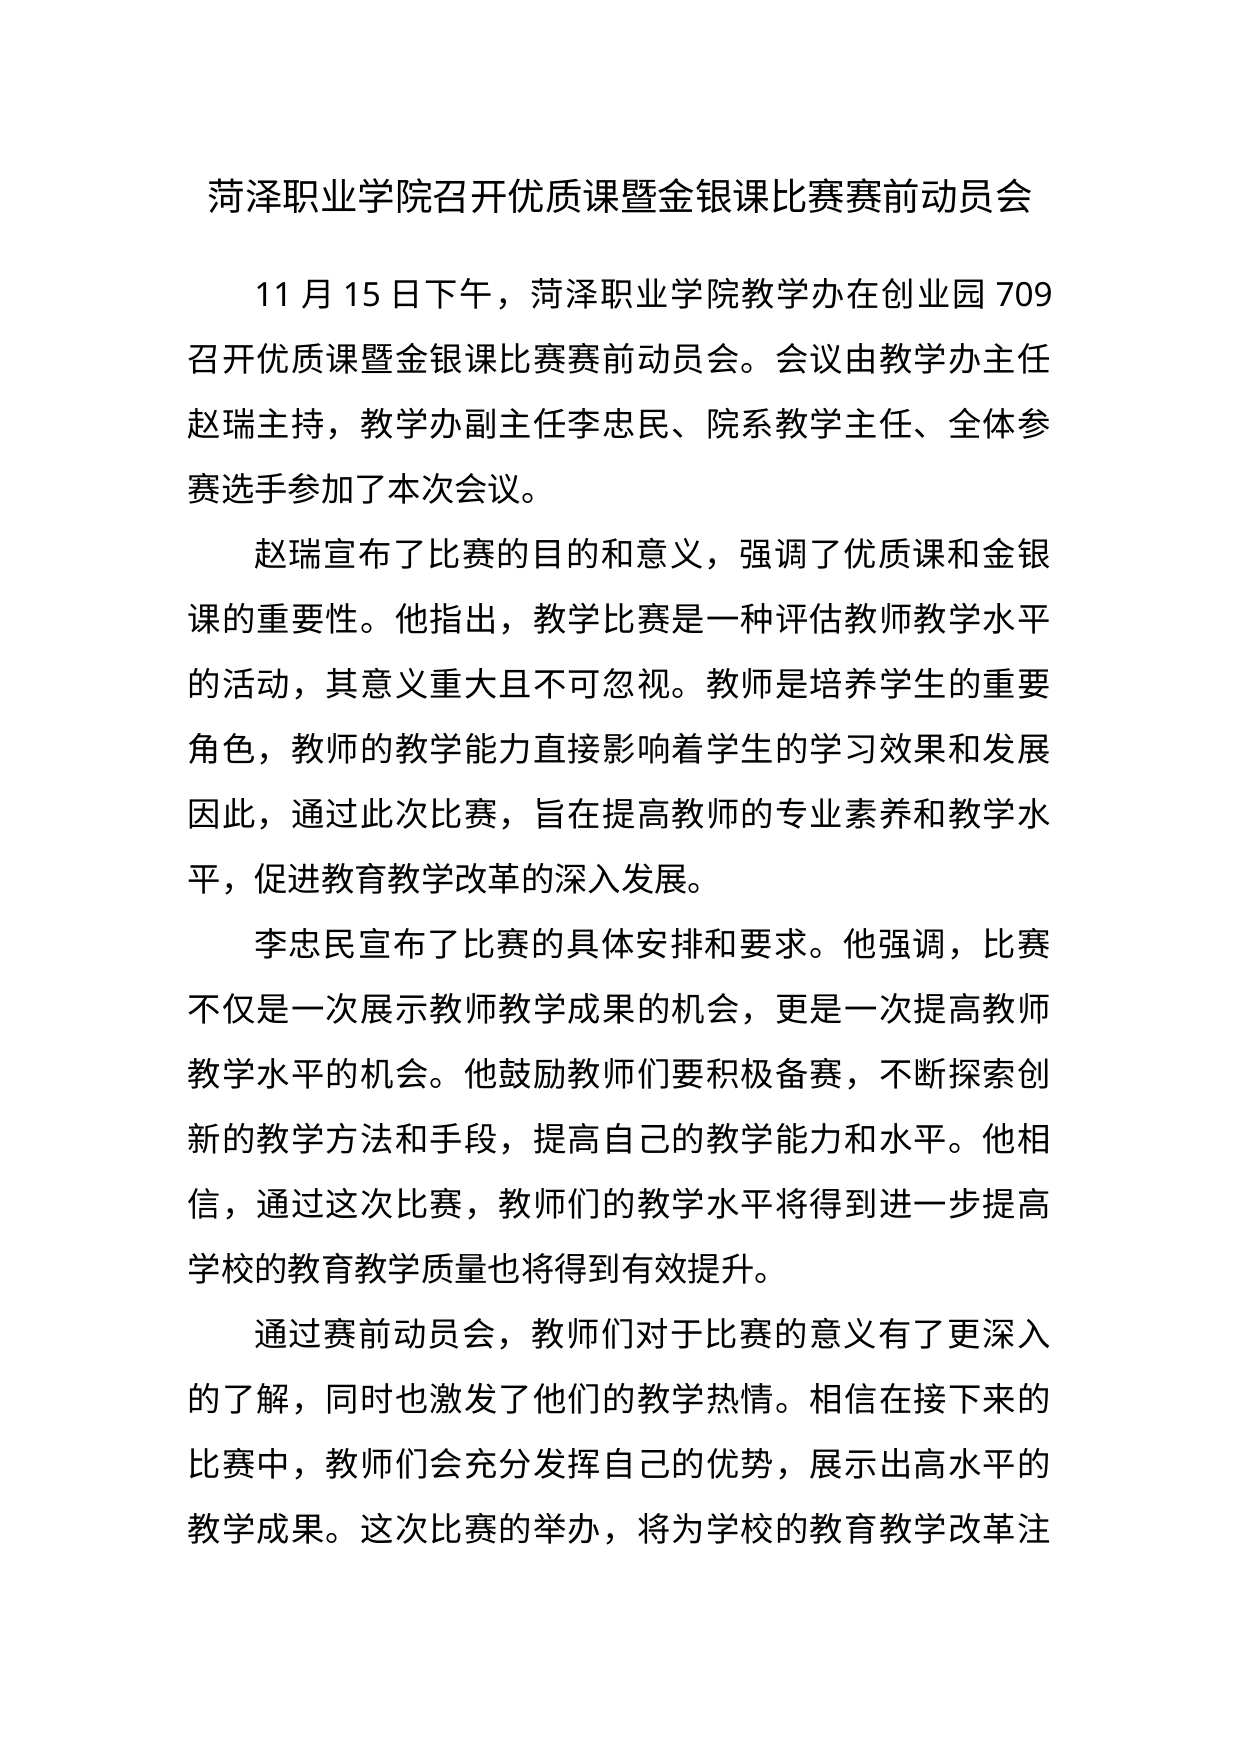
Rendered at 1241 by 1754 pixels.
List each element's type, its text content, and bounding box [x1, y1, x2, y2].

text 赵瑞宣布了比赛的目的和意义，强调了优质课和金银课的重要性。他指出，教学比赛是一种评估教师教学水平的活动，其意义重大且不可忽视。教师是培养学生的重要角色，教师的教学能力直接影响着学生的学习效果和发展。因此，通过此次比赛，旨在提高教师的专业素养和教学水平，促进教育教学改革的深入发展。 [187, 519, 1053, 909]
text 11月15日下午，菏泽职业学院教学办在创业园709召开优质课暨金银课比赛赛前动员会。会议由教学办主任赵瑞主持，教学办副主任李忠民、院系教学主任、全体参赛选手参加了本次会议。 [187, 259, 1053, 519]
text 菏泽职业学院召开优质课暨金银课比赛赛前动员会 [187, 162, 1053, 227]
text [187, 1299, 1053, 1559]
text 李忠民宣布了比赛的具体安排和要求。他强调，比赛不仅是一次展示教师教学成果的机会，更是一次提高教师教学水平的机会。他鼓励教师们要积极备赛，不断探索创新的教学方法和手段，提高自己的教学能力和水平。他相信，通过这次比赛，教师们的教学水平将得到进一步提高，学校的教育教学质量也将得到有效提升。 [187, 909, 1053, 1299]
